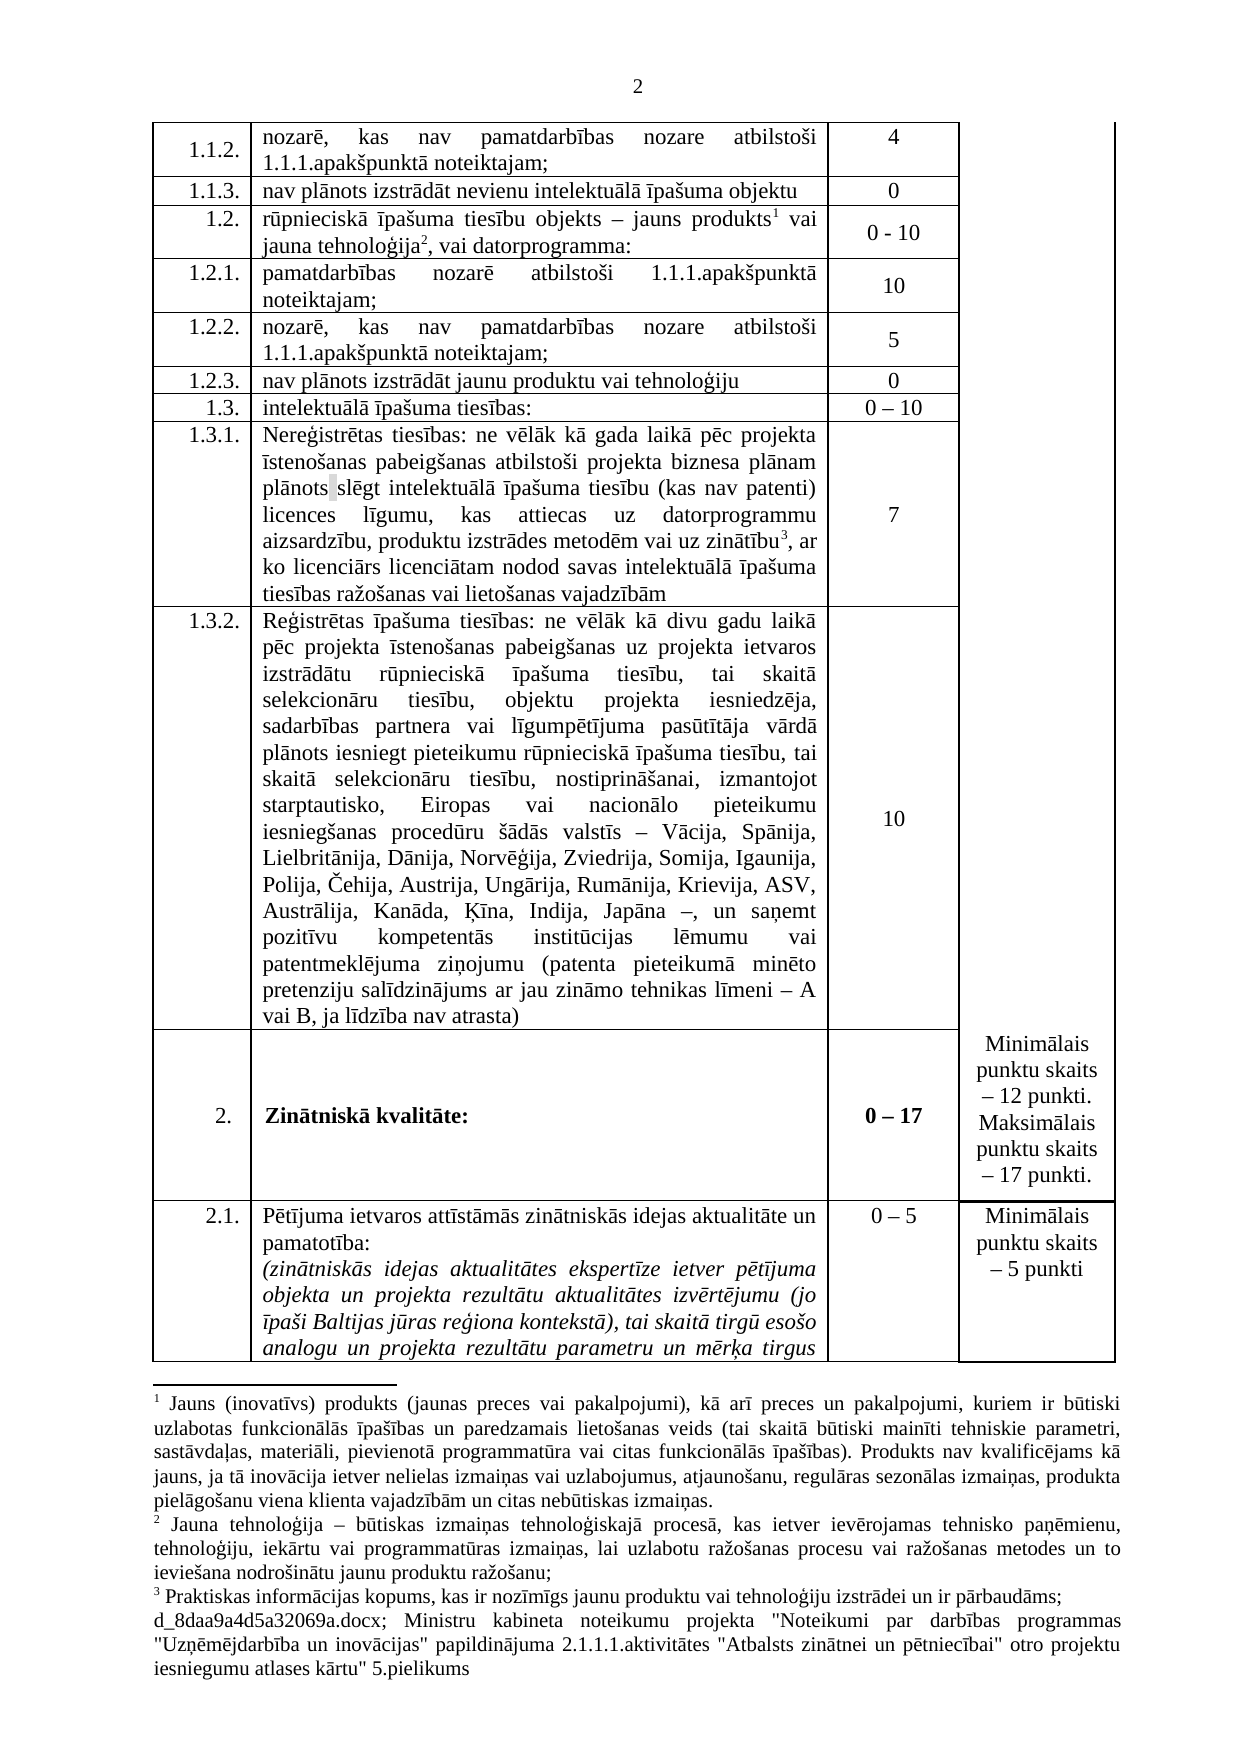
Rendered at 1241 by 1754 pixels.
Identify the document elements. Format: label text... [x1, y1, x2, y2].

table_cell nozarē, kas nav pamatdarbības nozare atbilstoši 1.1.1.apakšpunktā noteiktajam; [252, 123, 827, 176]
table_cell Reģistrētas īpašuma tiesības: ne vēlāk kā divu gadu laikā pēc projekta īstenošanas pabeigšanas uz projekta ietvaros izstrādātu rūpnieciskā īpašuma tiesību, tai skaitā selekcionāru tiesību, objektu projekta iesniedzēja, sadarbības partnera vai līgumpētījuma pasūtītāja vārdā plānots iesniegt pieteikumu rūpnieciskā īpašuma tiesību, tai skaitā selekcionāru tiesību, nostiprināšanai, izmantojot starptautisko, Eiropas vai nacionālo pieteikumu iesniegšanas procedūru šādās valstīs – Vācija, Spānija, Lielbritānija, Dānija, Norvēģija, Zviedrija, Somija, Igaunija, Polija, Čehija, Austrija, Ungārija, Rumānija, Krievija, ASV, Austrālija, Kanāda, Ķīna, Indija, Japāna –, un saņemt pozitīvu kompetentās institūcijas lēmumu vai patentmeklējuma ziņojumu (patenta pieteikumā minēto pretenziju salīdzinājums ar jau zināmo tehnikas līmeni – A vai B, ja līdzība nav atrasta) [252, 607, 827, 1029]
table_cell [252, 1201, 827, 1361]
table_cell 10 [829, 607, 958, 1029]
table_cell 1.2.1. [154, 259, 250, 312]
table_cell pamatdarbības nozarē atbilstoši 1.1.1.apakšpunktā noteiktajam; [252, 259, 827, 312]
table_cell 1.2.3. [154, 367, 250, 393]
table_cell 0 [829, 177, 958, 204]
table_cell 10 [829, 259, 958, 312]
table_cell [154, 1030, 250, 1200]
table_cell Nereģistrētas tiesības: ne vēlāk kā gada laikā pēc projekta īstenošanas pabeigšanas atbilstoši projekta biznesa plānam plānots slēgt intelektuālā īpašuma tiesību (kas nav patenti) licences līgumu, kas attiecas uz datorprogrammu aizsardzību, produktu izstrādes metodēm vai uz zinātību, ar ko licenciārs licenciātam nodod savas intelektuālā īpašuma tiesības ražošanas vai lietošanas vajadzībām [252, 422, 827, 606]
table_cell 1.1.2. [154, 123, 250, 176]
table_cell Minimālais punktu skaits – 12 punkti. Maksimālais punktu skaits – 17 punkti. [960, 1029, 1114, 1200]
table_cell 7 [829, 422, 958, 606]
table_cell 1.3.2. [154, 607, 250, 1029]
table_cell 1.2. [154, 206, 250, 258]
table_cell 1.1.3. [154, 177, 250, 204]
table_cell 1.3.1. [154, 422, 250, 606]
table_cell nav plānots izstrādāt nevienu intelektuālā īpašuma objektu [252, 177, 827, 204]
table_cell 0 [829, 367, 958, 393]
table_cell nav plānots izstrādāt jaunu produktu vai tehnoloģiju [252, 367, 827, 393]
table_cell 0 – 17 [829, 1030, 958, 1200]
table_cell rūpnieciskā īpašuma tiesību objekts – jauns produkts vai jauna tehnoloģija, vai datorprogramma: [252, 206, 827, 258]
table_cell nozarē, kas nav pamatdarbības nozare atbilstoši 1.1.1.apakšpunktā noteiktajam; [252, 313, 827, 366]
table_cell 2.1. [154, 1201, 250, 1361]
table_cell 0 - 10 [829, 206, 958, 258]
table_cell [960, 1203, 1114, 1361]
table_cell 1.3. [154, 394, 250, 421]
table_cell 0 – 10 [829, 394, 958, 421]
table_cell 1.2.2. [154, 313, 250, 366]
table_cell 5 [829, 313, 958, 366]
table_cell Zinātniskā kvalitāte: [252, 1030, 827, 1200]
table_cell intelektuālā īpašuma tiesības: [252, 394, 827, 421]
table_cell 0 – 5 [829, 1201, 958, 1361]
table_cell 4 [829, 123, 958, 176]
